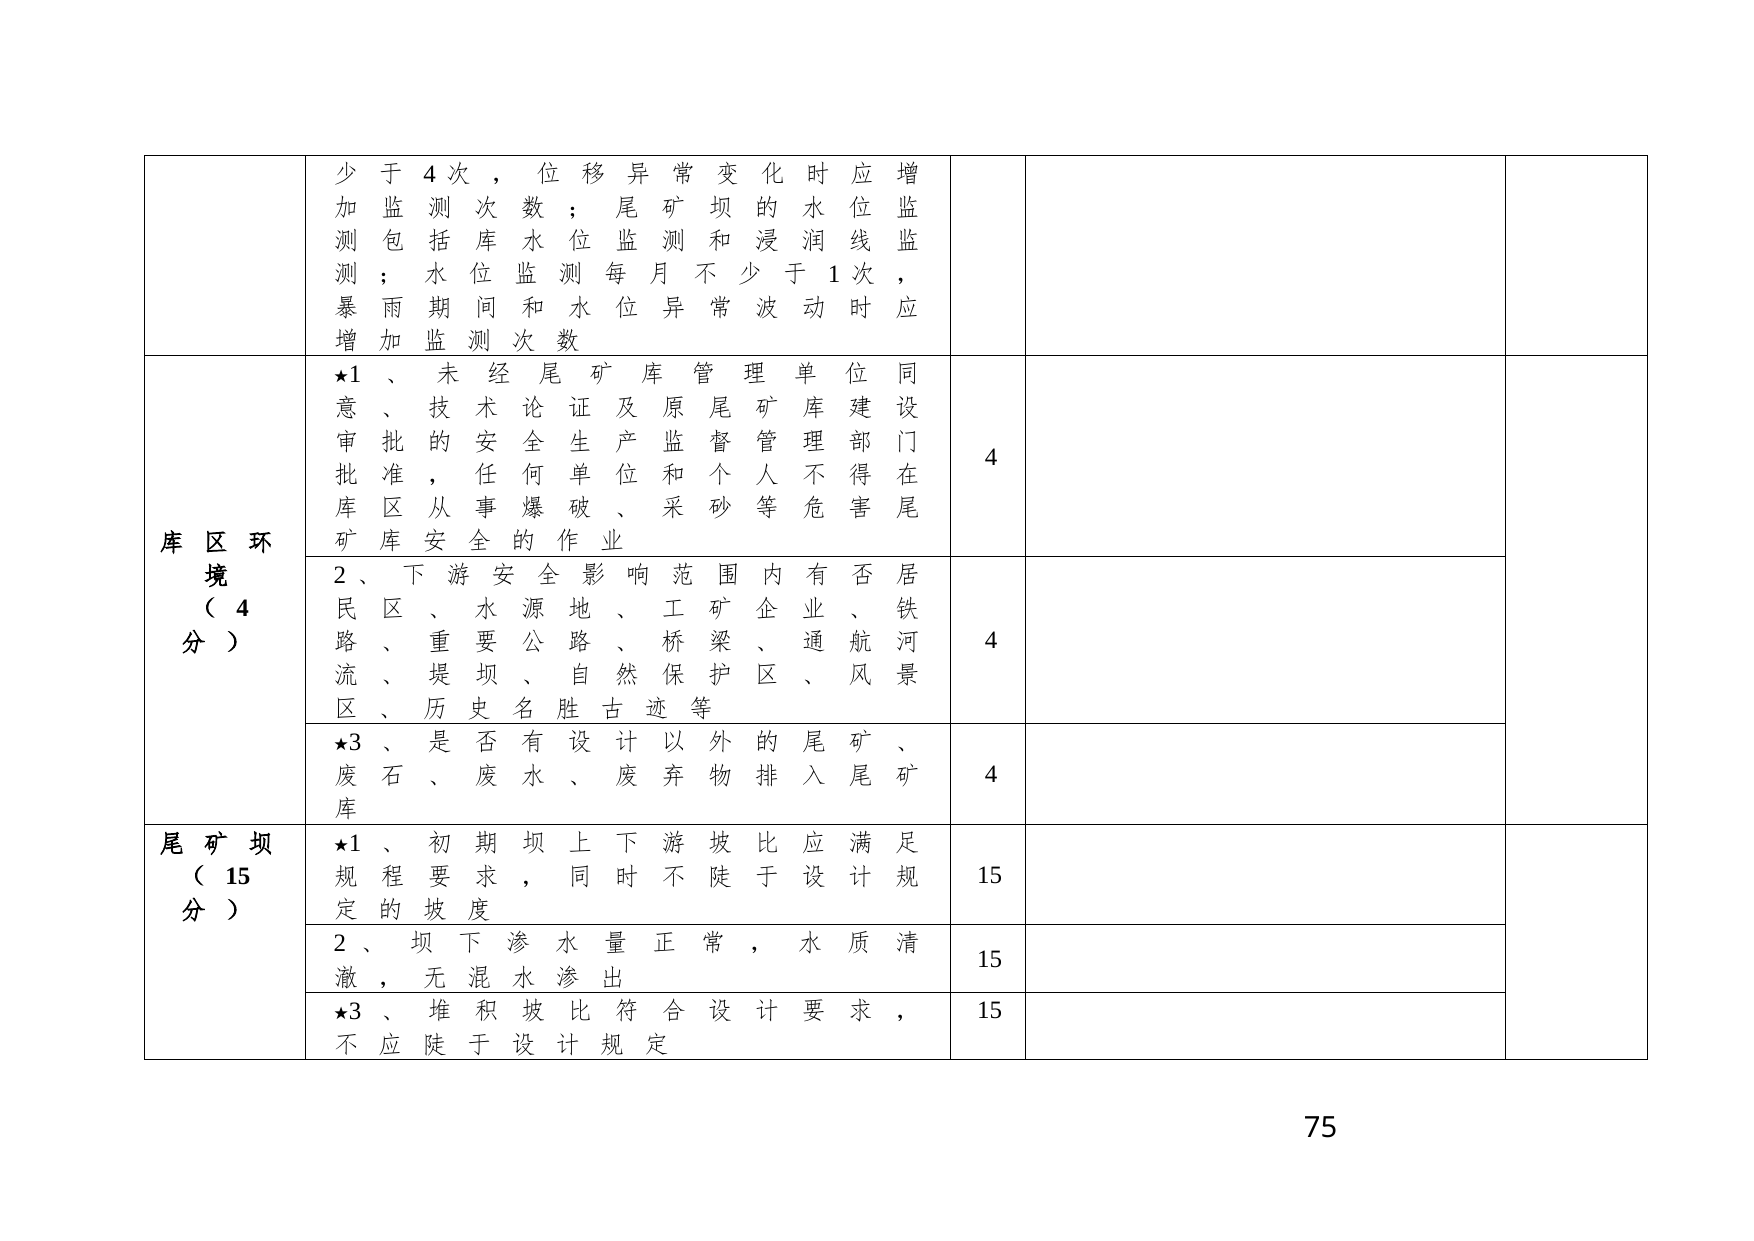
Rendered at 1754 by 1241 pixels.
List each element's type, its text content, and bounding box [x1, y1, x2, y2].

table_cell [1506, 356, 1647, 824]
table_cell 4 [951, 557, 1025, 723]
table_cell ★3、是否有设计以外的尾矿、废石、废水、废弃物排入尾矿库 [306, 724, 950, 824]
table_cell [1026, 356, 1505, 556]
table_cell 15 [951, 825, 1025, 924]
table_cell 15 [951, 925, 1025, 992]
table_cell [1026, 724, 1505, 824]
table_cell 4 [951, 724, 1025, 824]
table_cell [306, 156, 950, 355]
table_cell 2、坝下渗水量正常，水质清澈，无混水渗出 [306, 925, 950, 992]
table_cell ★3、堆积坡比符合设计要求，不应陡于设计规定 [306, 993, 950, 1059]
table_cell ★1、未经尾矿库管理单位同意、技术论证及原尾矿库建设审批的安全生产监督管理部门批准，任何单位和个人不得在库区从事爆破、采砂等危害尾矿库安全的作业 [306, 356, 950, 556]
table_cell 尾矿坝 （15分） [145, 825, 305, 1059]
table_cell [1026, 825, 1505, 924]
table_cell [1026, 993, 1505, 1059]
table_cell 15 [951, 993, 1025, 1059]
table_cell 2、下游安全影响范围内有否居民区、水源地、工矿企业、铁路、重要公路、桥梁、通航河流、堤坝、自然保护区、风景区、历史名胜古迹等 [306, 557, 950, 723]
table_cell 4 [951, 156, 1025, 355]
table_cell [1026, 156, 1505, 355]
table_cell [1026, 925, 1505, 992]
table_cell ★1、初期坝上下游坡比应满足规程要求，同时不陡于设计规定的坡度 [306, 825, 950, 924]
table_cell 库区环境 （4分） [145, 356, 305, 824]
table_cell [1506, 825, 1647, 1059]
table_cell [1026, 557, 1505, 723]
table_cell 4 [951, 356, 1025, 556]
